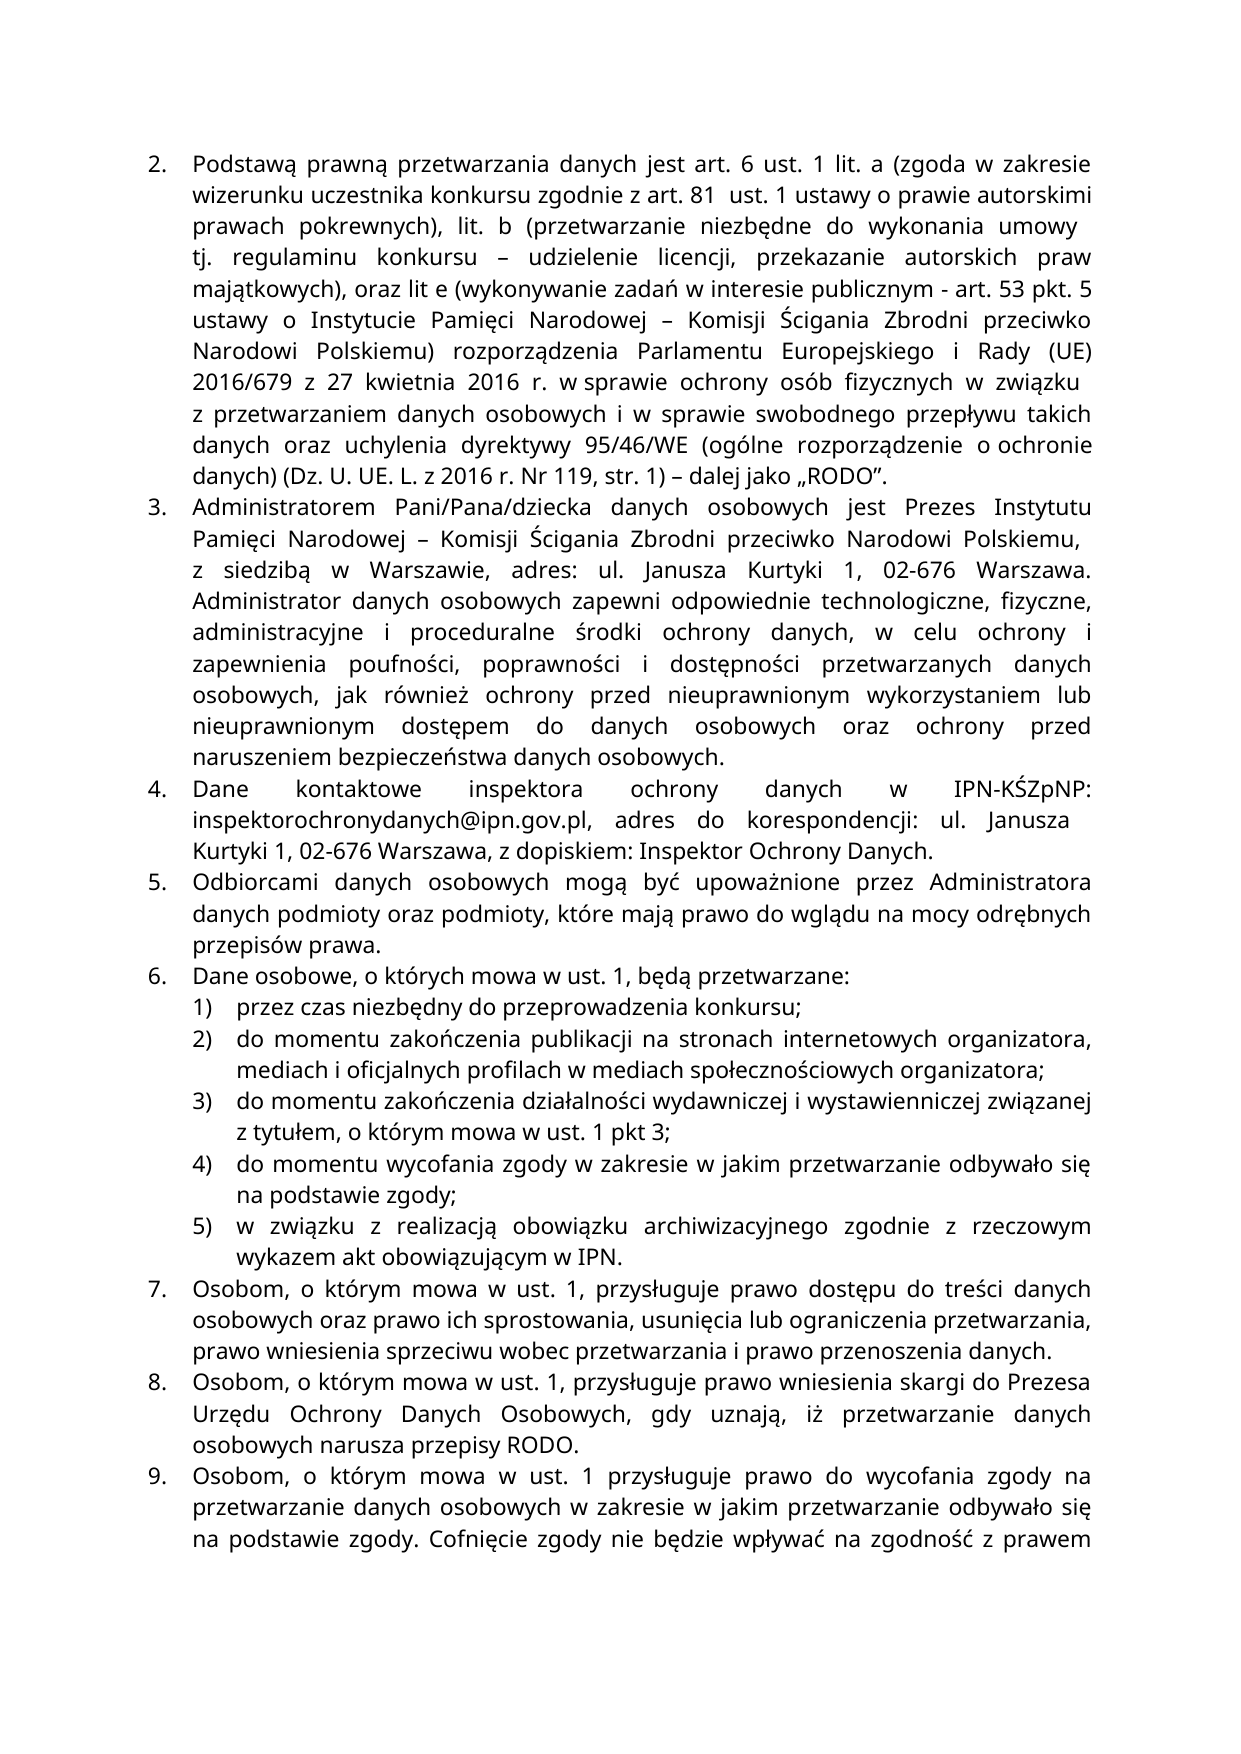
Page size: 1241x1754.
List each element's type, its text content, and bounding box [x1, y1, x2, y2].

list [148, 1460, 1093, 1554]
list Dane kontaktowe inspektora ochrony danych w IPN-KŚZpNP: inspektorochronydanych@ipn.gov.pl, adres do korespondencji: ul. Janusza Kurtyki 1, 02-676 Warszawa, z dopiskiem: Inspektor Ochrony Danych. [148, 773, 1093, 866]
list do momentu zakończenia publikacji na stronach internetowych organizatora, mediach i oficjalnych profilach w mediach społecznościowych organizatora; [192, 1023, 1093, 1085]
list Administratorem Pani/Pana/dziecka danych osobowych jest Prezes Instytutu Pamięci Narodowej – Komisji Ścigania Zbrodni przeciwko Narodowi Polskiemu, z siedzibą w Warszawie, adres: ul. Janusza Kurtyki 1, 02-676 Warszawa. Administrator danych osobowych zapewni odpowiednie technologiczne, fizyczne, administracyjne i proceduralne środki ochrony danych, w celu ochrony i zapewnienia poufności, poprawności i dostępności przetwarzanych danych osobowych, jak również ochrony przed nieuprawnionym wykorzystaniem lub nieuprawnionym dostępem do danych osobowych oraz ochrony przed naruszeniem bezpieczeństwa danych osobowych. [148, 491, 1093, 773]
list w związku z realizacją obowiązku archiwizacyjnego zgodnie z rzeczowym wykazem akt obowiązującym w IPN. [192, 1210, 1093, 1273]
list Podstawą prawną przetwarzania danych jest art. 6 ust. 1 lit. a (zgoda w zakresie wizerunku uczestnika konkursu zgodnie z art. 81 ust. 1 ustawy o prawie autorskimi prawach pokrewnych), lit. b (przetwarzanie niezbędne do wykonania umowy tj. regulaminu konkursu – udzielenie licencji, przekazanie autorskich praw majątkowych), oraz lit e (wykonywanie zadań w interesie publicznym - art. 53 pkt. 5 ustawy o Instytucie Pamięci Narodowej – Komisji Ścigania Zbrodni przeciwko Narodowi Polskiemu) rozporządzenia Parlamentu Europejskiego i Rady (UE) 2016/679 z 27 kwietnia 2016 r. w sprawie ochrony osób fizycznych w związku z przetwarzaniem danych osobowych i w sprawie swobodnego przepływu takich danych oraz uchylenia dyrektywy 95/46/WE (ogólne rozporządzenie o ochronie danych) (Dz. U. UE. L. z 2016 r. Nr 119, str. 1) – dalej jako „RODO”. [148, 148, 1093, 491]
list do momentu zakończenia działalności wydawniczej i wystawienniczej związanej z tytułem, o którym mowa w ust. 1 pkt 3; [192, 1085, 1093, 1148]
list Osobom, o którym mowa w ust. 1, przysługuje prawo dostępu do treści danych osobowych oraz prawo ich sprostowania, usunięcia lub ograniczenia przetwarzania, prawo wniesienia sprzeciwu wobec przetwarzania i prawo przenoszenia danych. [148, 1273, 1093, 1366]
list Dane osobowe, o których mowa w ust. 1, będą przetwarzane: [148, 960, 1093, 991]
list przez czas niezbędny do przeprowadzenia konkursu; [192, 991, 1093, 1023]
list Osobom, o którym mowa w ust. 1, przysługuje prawo wniesienia skargi do Prezesa Urzędu Ochrony Danych Osobowych, gdy uznają, iż przetwarzanie danych osobowych narusza przepisy RODO. [148, 1366, 1093, 1460]
list do momentu wycofania zgody w zakresie w jakim przetwarzanie odbywało się na podstawie zgody; [192, 1148, 1093, 1210]
list Odbiorcami danych osobowych mogą być upoważnione przez Administratora danych podmioty oraz podmioty, które mają prawo do wglądu na mocy odrębnych przepisów prawa. [148, 866, 1093, 960]
